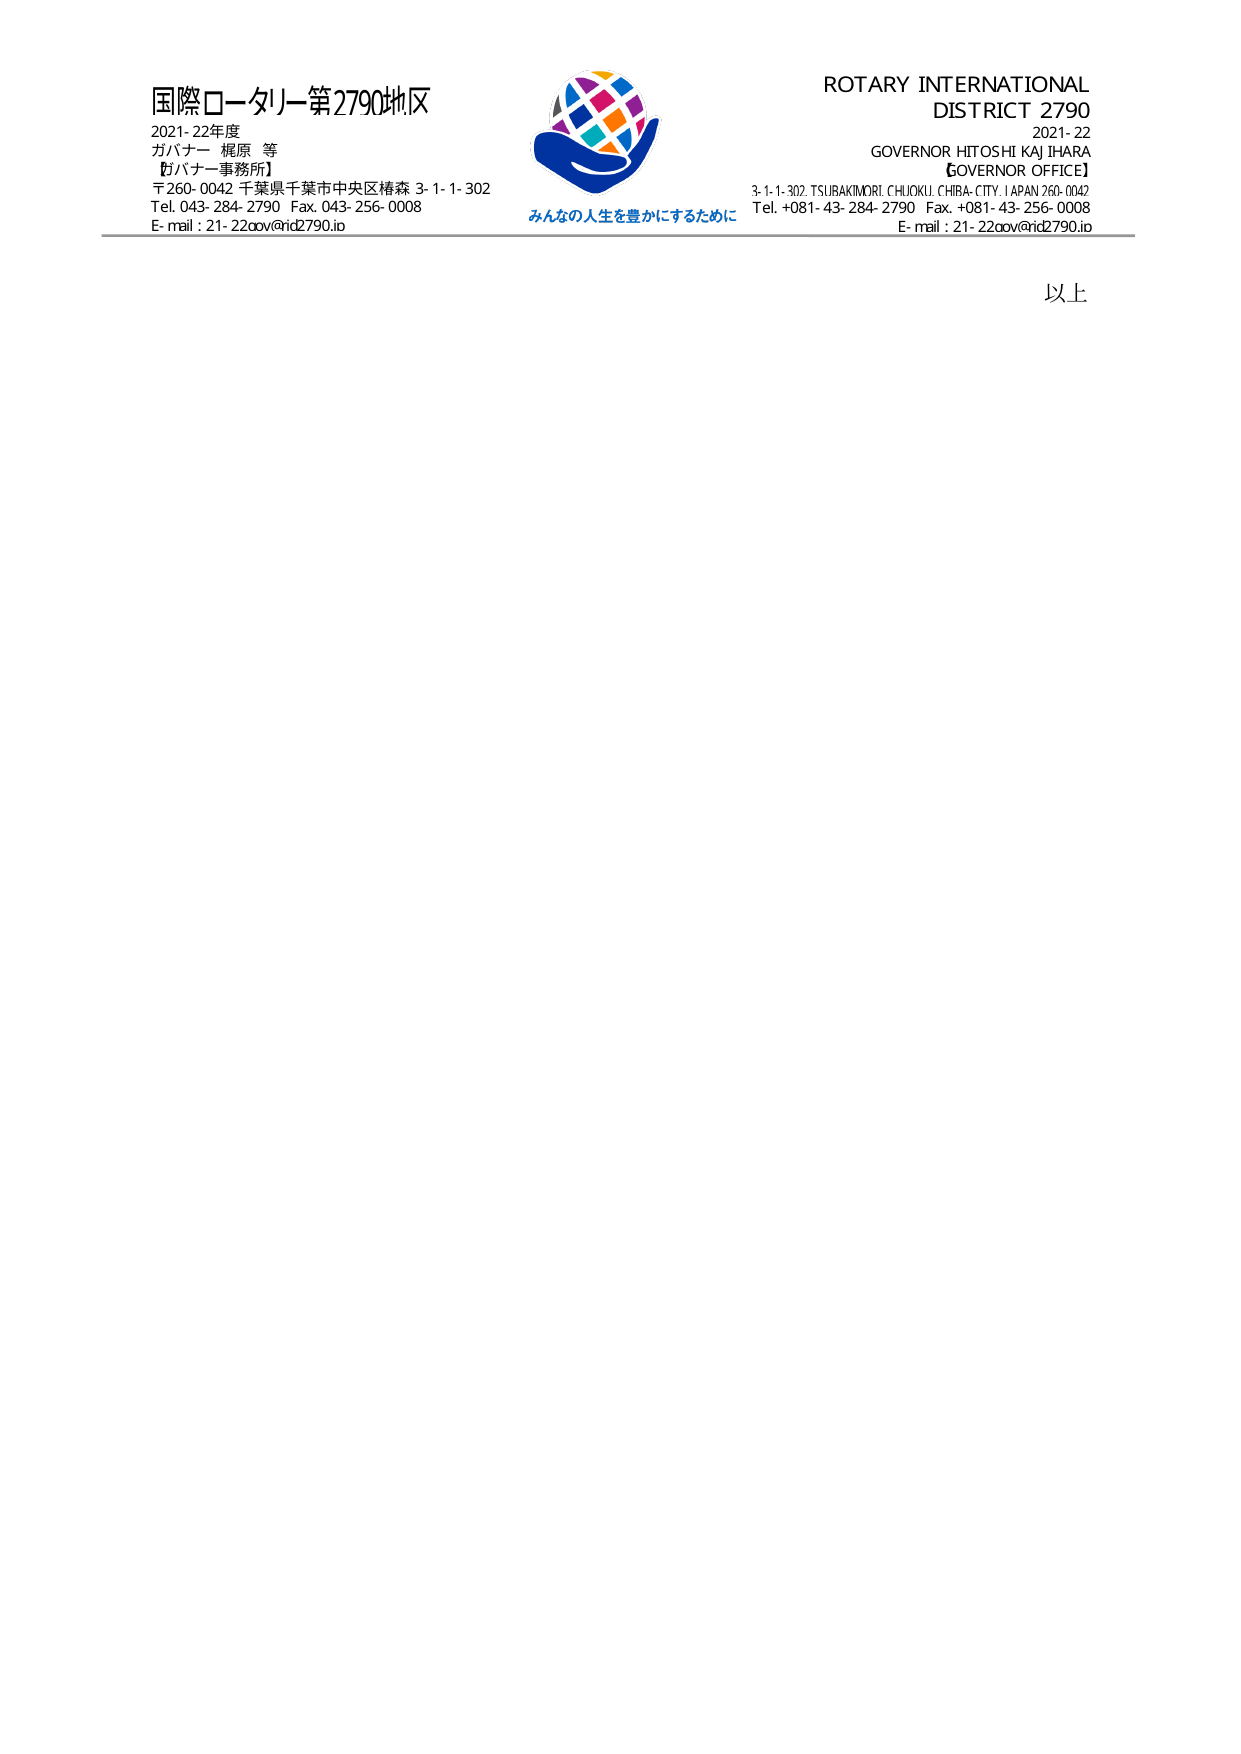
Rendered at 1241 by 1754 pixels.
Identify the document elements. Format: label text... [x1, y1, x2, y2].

text 以上 [148, 274, 1092, 311]
picture [454, 70, 737, 225]
